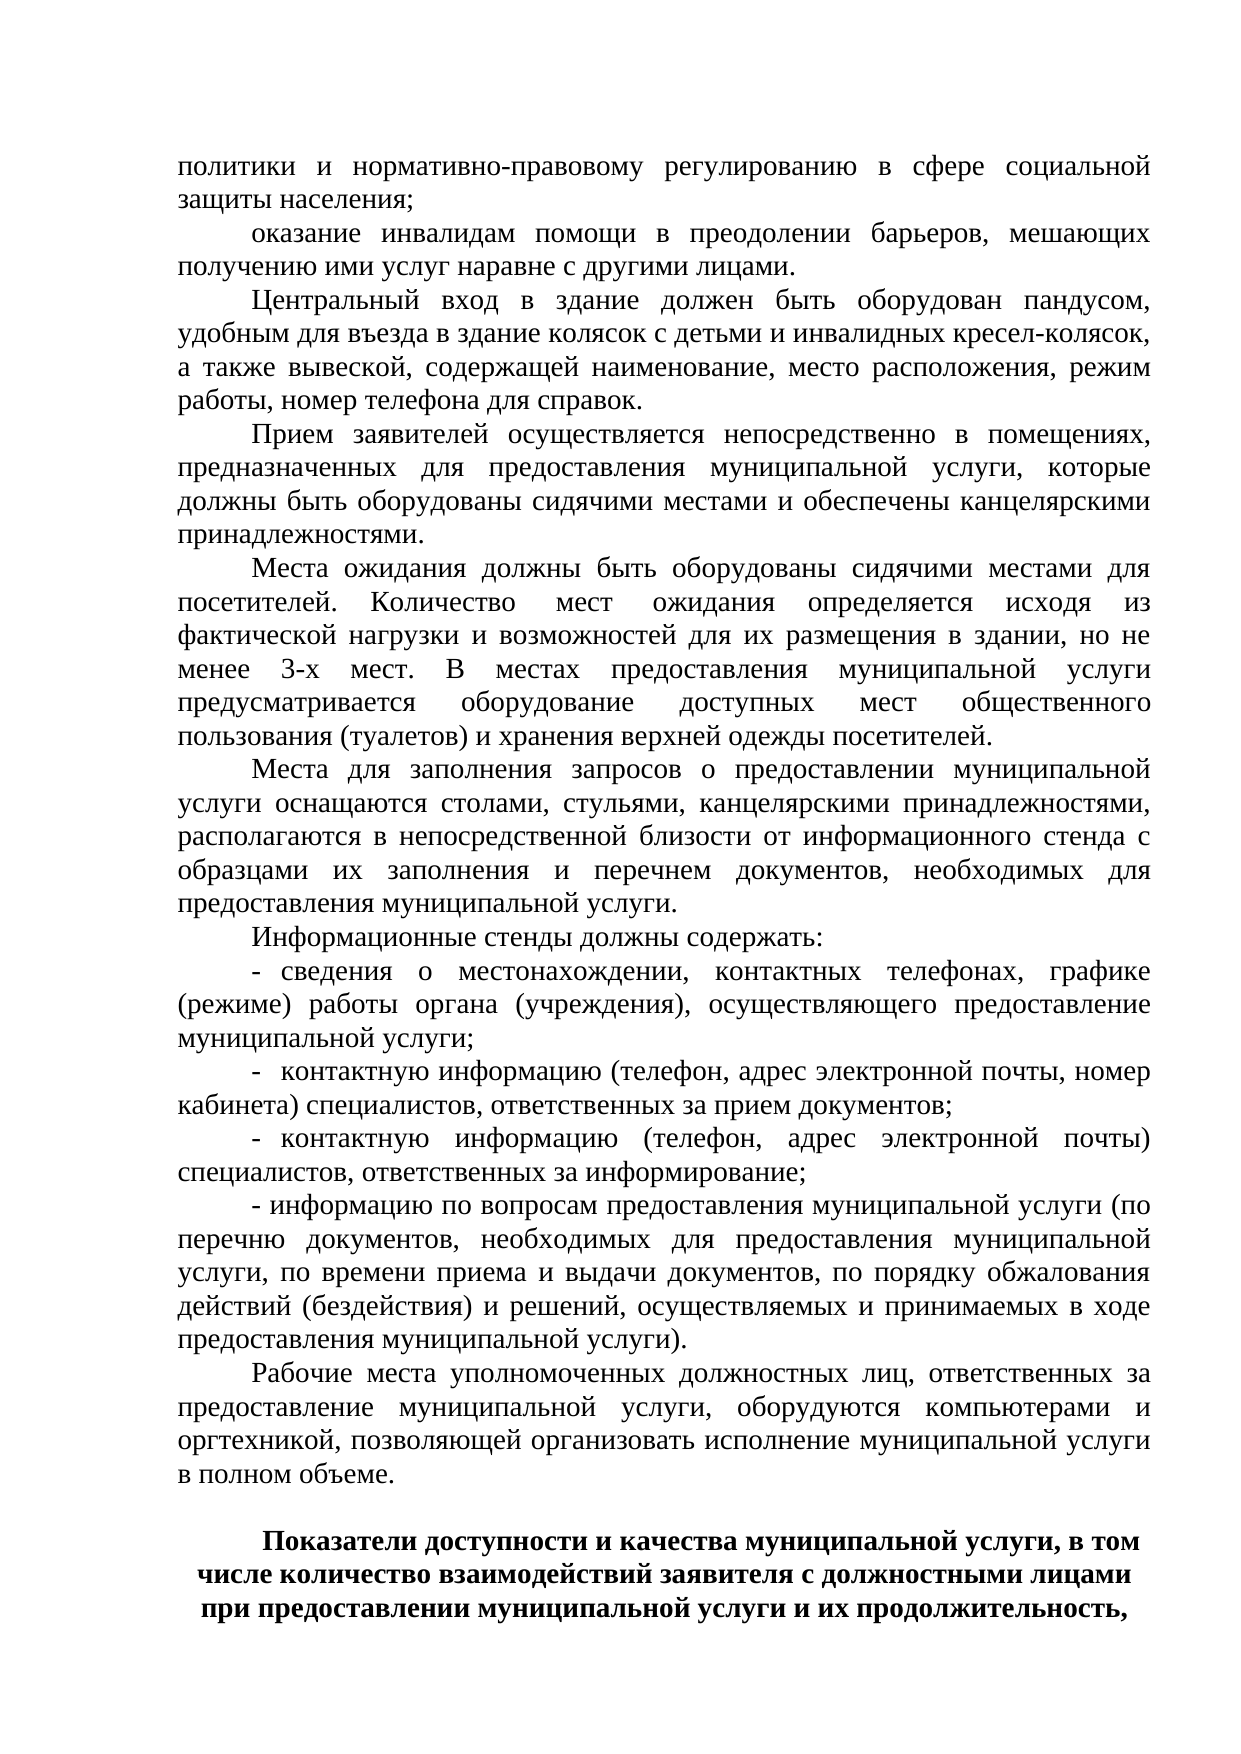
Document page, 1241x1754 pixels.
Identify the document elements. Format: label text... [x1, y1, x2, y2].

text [177, 1523, 1152, 1623]
text Места ожидания должны быть оборудованы сидячими местами для посетителей. Количество мест ожидания определяется исходя из фактической нагрузки и возможностей для их размещения в здании, но не менее 3-х мест. В местах предоставления муниципальной услуги предусматривается оборудование доступных мест общественного пользования (туалетов) и хранения верхней одежды посетителей. [177, 550, 1152, 751]
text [177, 148, 1152, 215]
list контактную информацию (телефон, адрес электронной почты, номер кабинета) специалистов, ответственных за прием документов; [177, 1053, 1152, 1120]
text Рабочие места уполномоченных должностных лиц, ответственных за предоставление муниципальной услуги, оборудуются компьютерами и оргтехникой, позволяющей организовать исполнение муниципальной услуги в полном объеме. [177, 1355, 1152, 1489]
text оказание инвалидам помощи в преодолении барьеров, мешающих получению ими услуг наравне с другими лицами. [177, 215, 1152, 282]
list контактную информацию (телефон, адрес электронной почты) специалистов, ответственных за информирование; [177, 1120, 1152, 1187]
text - информацию по вопросам предоставления муниципальной услуги (по перечню документов, необходимых для предоставления муниципальной услуги, по времени приема и выдачи документов, по порядку обжалования действий (бездействия) и решений, осуществляемых и принимаемых в ходе предоставления муниципальной услуги). [177, 1187, 1152, 1355]
text Центральный вход в здание должен быть оборудован пандусом, удобным для въезда в здание колясок с детьми и инвалидных кресел-колясок, а также вывеской, содержащей наименование, место расположения, режим работы, номер телефона для справок. [177, 282, 1152, 416]
text Прием заявителей осуществляется непосредственно в помещениях, предназначенных для предоставления муниципальной услуги, которые должны быть оборудованы сидячими местами и обеспечены канцелярскими принадлежностями. [177, 416, 1152, 550]
list сведения о местонахождении, контактных телефонах, графике (режиме) работы органа (учреждения), осуществляющего предоставление муниципальной услуги; [177, 953, 1152, 1053]
text Информационные стенды должны содержать: [177, 919, 1152, 953]
text Места для заполнения запросов о предоставлении муниципальной услуги оснащаются столами, стульями, канцелярскими принадлежностями, располагаются в непосредственной близости от информационного стенда с образцами их заполнения и перечнем документов, необходимых для предоставления муниципальной услуги. [177, 751, 1152, 919]
